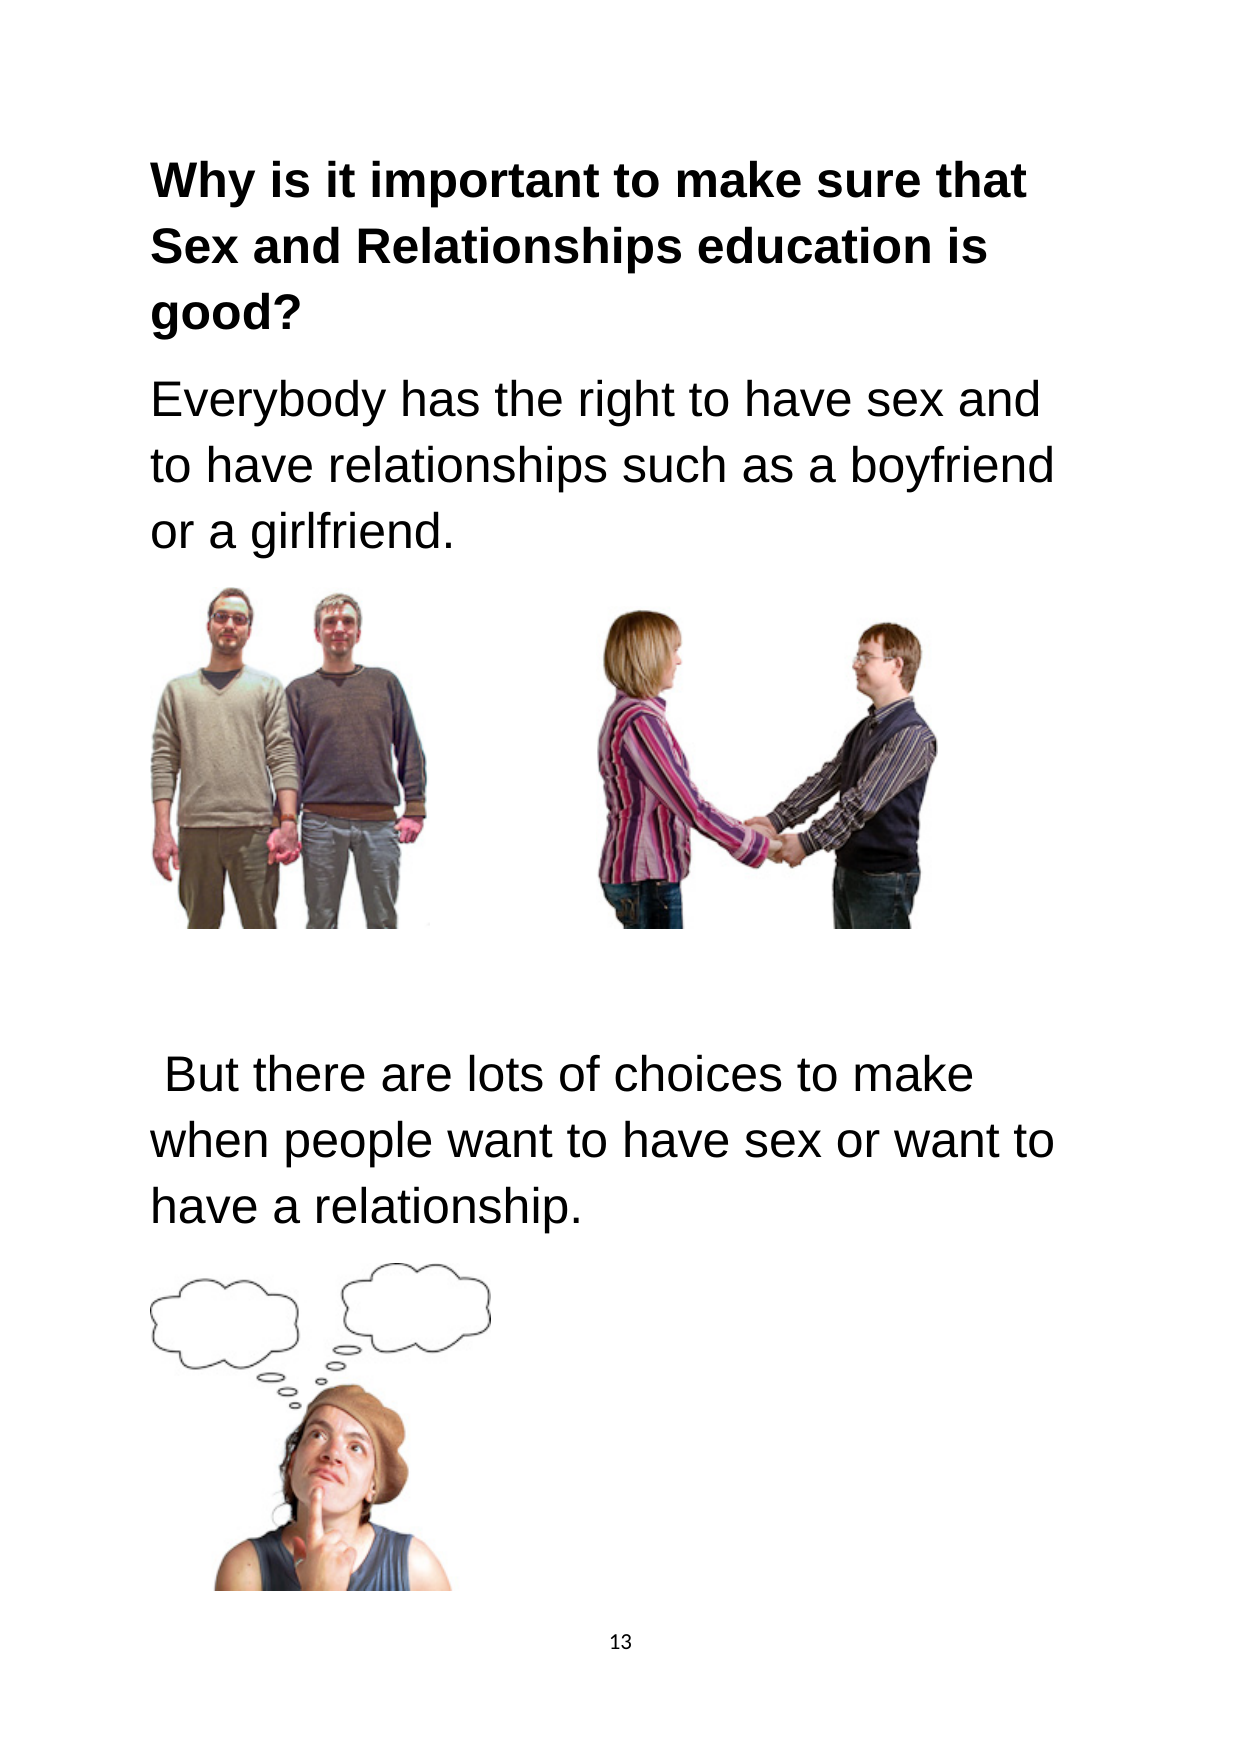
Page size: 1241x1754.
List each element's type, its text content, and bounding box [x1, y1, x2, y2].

text Everybody has the right to have sex and to have relationships such as a boyfriend or a girlfriend. [150, 369, 1090, 558]
picture [596, 606, 938, 929]
picture [150, 587, 430, 929]
picture [150, 1263, 491, 1591]
text Why is it important to make sure that Sex and Relationships education is good? [150, 150, 1090, 339]
text But there are lots of choices to make when people want to have sex or want to have a relationship. [150, 1045, 1090, 1234]
